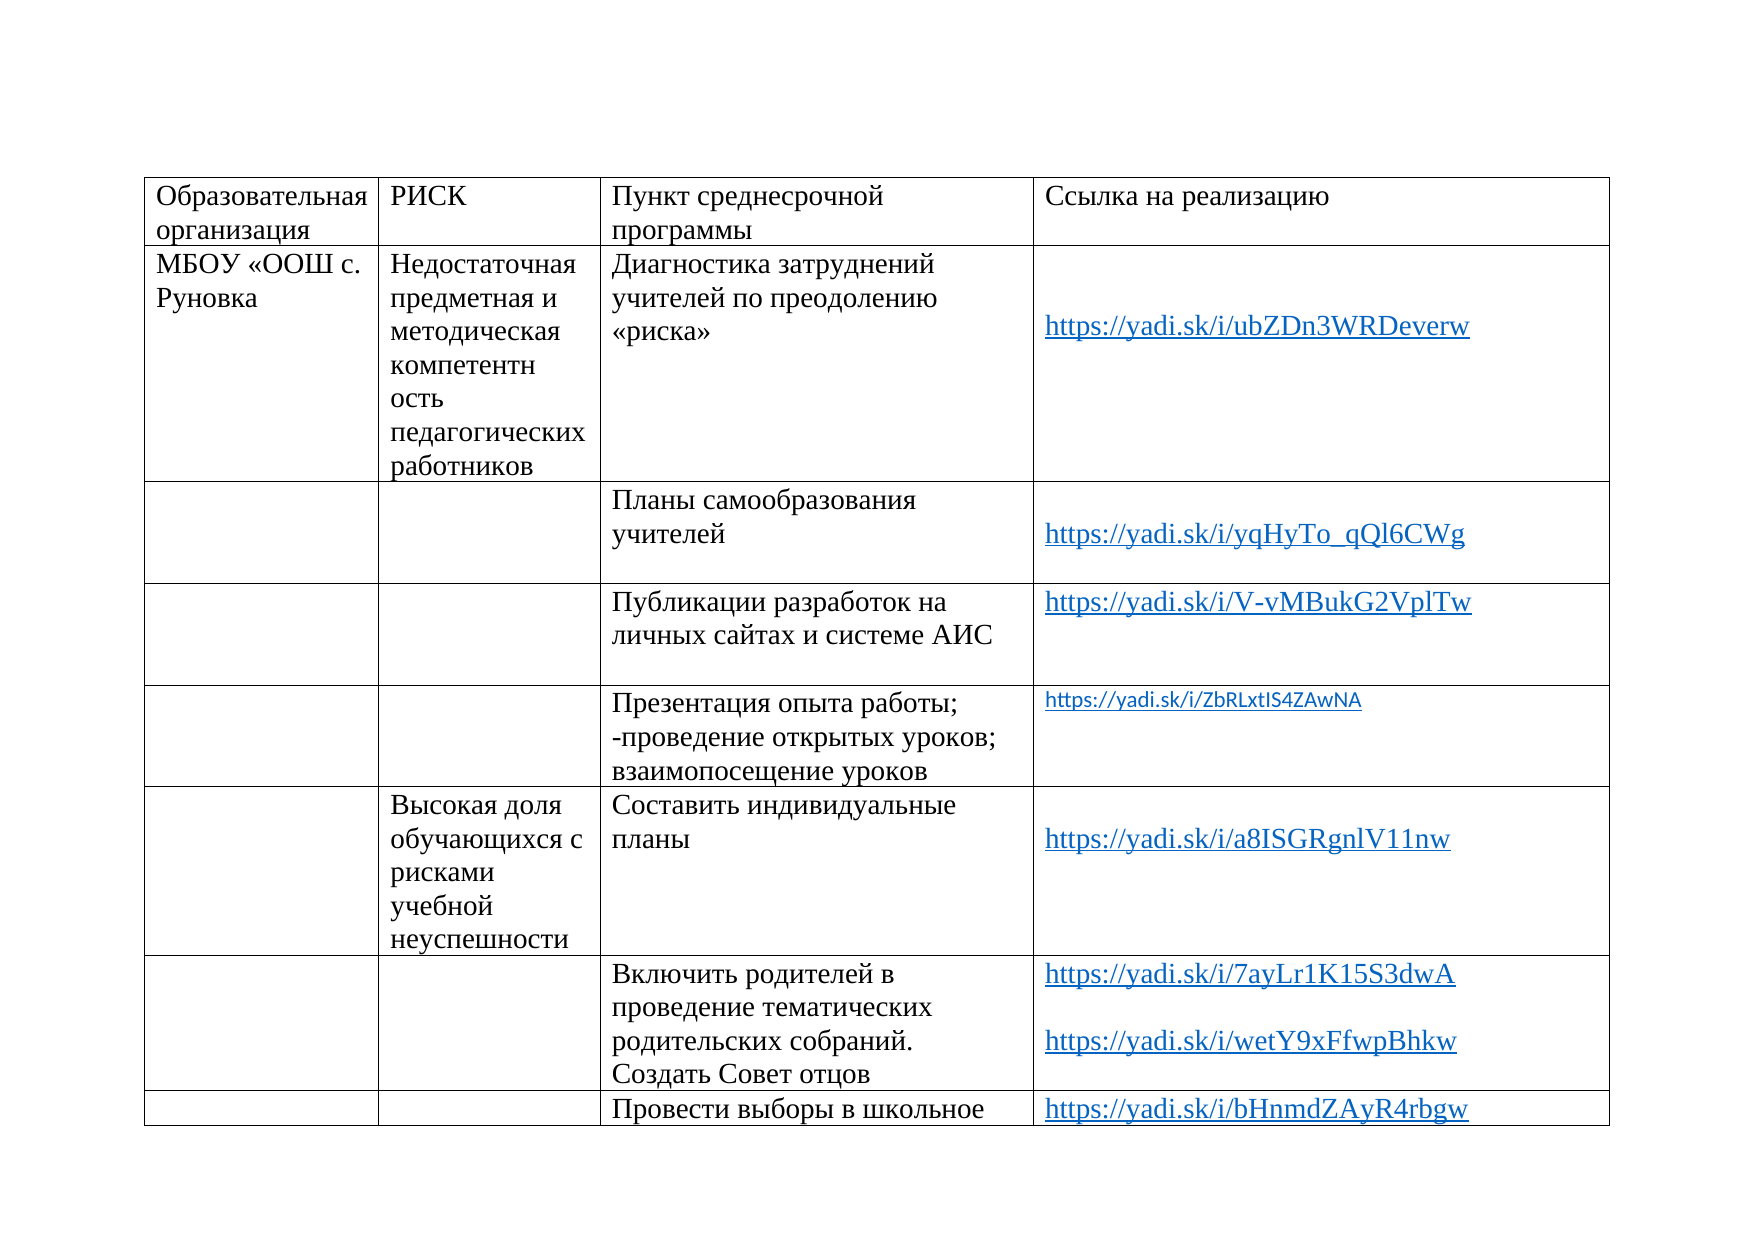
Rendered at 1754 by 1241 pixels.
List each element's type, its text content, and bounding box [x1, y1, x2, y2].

table_cell https://yadi.sk/i/yqHyTo_qQl6CWg [1034, 482, 1609, 583]
table_cell [379, 482, 600, 583]
table_cell Недостаточная предметная и методическая компетентность педагогических работников [379, 246, 600, 481]
table_cell Публикации разработок на личных сайтах и системе АИС [601, 584, 1033, 684]
table_cell https://yadi.sk/i/ZbRLxtIS4ZAwNA [1034, 686, 1609, 786]
table_cell [145, 584, 378, 684]
table_cell Высокая доля обучающихся с рисками учебной неуспешности [379, 787, 600, 955]
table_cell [1034, 1091, 1609, 1125]
table_header Ссылка на реализацию [1034, 178, 1609, 245]
table_cell Презентация опыта работы; -проведение открытых уроков; взаимопосещение уроков [601, 686, 1033, 786]
table_cell https://yadi.sk/i/V-vMBukG2VplTw [1034, 584, 1609, 684]
table_cell Диагностика затруднений учителей по преодолению «риска» [601, 246, 1033, 481]
table_cell Составить индивидуальные планы [601, 787, 1033, 955]
table_cell [379, 956, 600, 1090]
table_header Образовательная организация [145, 178, 378, 245]
table_cell [145, 1091, 378, 1125]
table_header РИСК [379, 178, 600, 245]
table_cell Включить родителей в проведение тематических родительских собраний. Создать Совет отцов [601, 956, 1033, 1090]
table_header Пункт среднесрочной программы [601, 178, 1033, 245]
table_cell [145, 787, 378, 955]
table_cell https://yadi.sk/i/a8ISGRgnlV11nw [1034, 787, 1609, 955]
table_cell [379, 686, 600, 786]
table_cell [379, 584, 600, 684]
table_cell Планы самообразования учителей [601, 482, 1033, 583]
table_cell [379, 1091, 600, 1125]
table_cell [145, 956, 378, 1090]
table_cell МБОУ «ООШ с. Руновка [145, 246, 378, 481]
table_cell [145, 686, 378, 786]
table_cell https://yadi.sk/i/ubZDn3WRDeverw [1034, 246, 1609, 481]
table_cell [145, 482, 378, 583]
table_cell https://yadi.sk/i/7ayLr1K15S3dwA https://yadi.sk/i/wetY9xFfwpBhkw [1034, 956, 1609, 1090]
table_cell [601, 1091, 1033, 1125]
